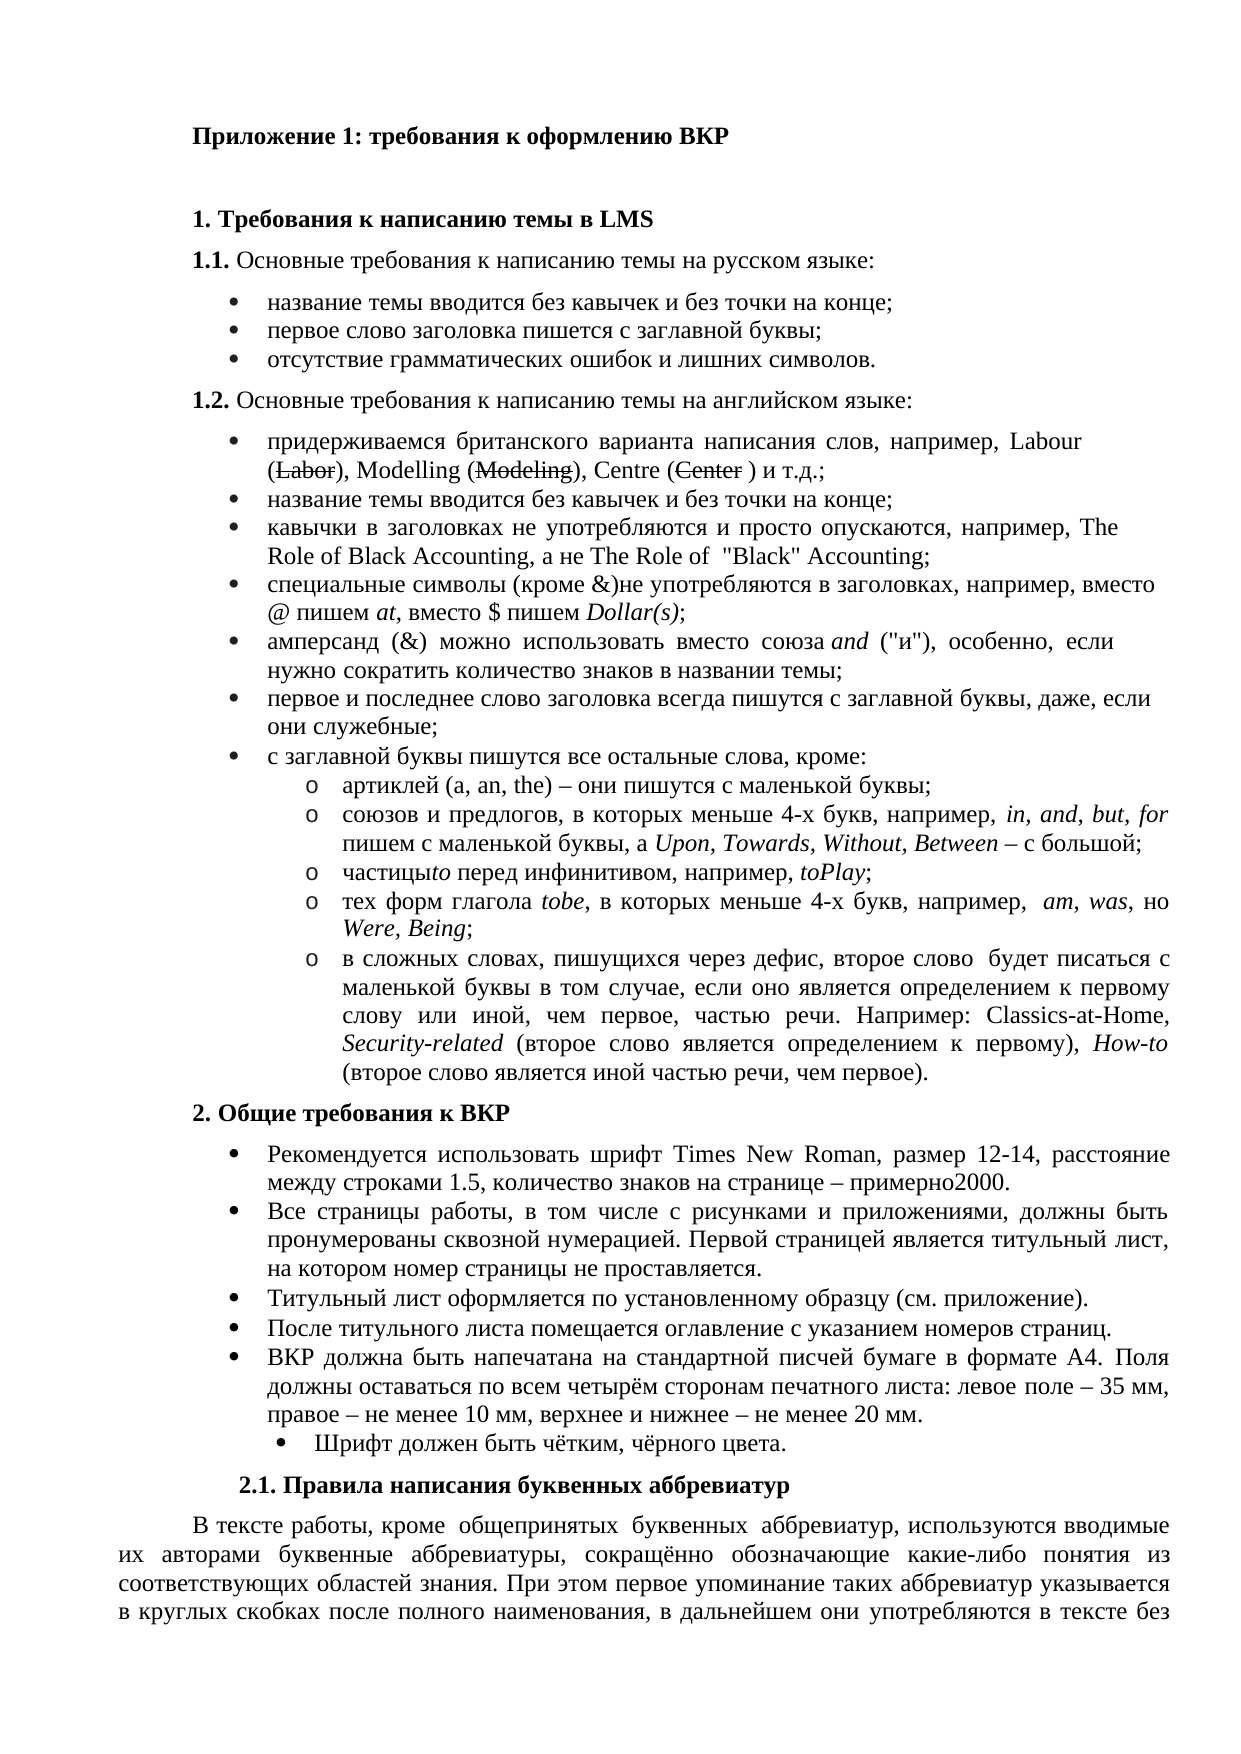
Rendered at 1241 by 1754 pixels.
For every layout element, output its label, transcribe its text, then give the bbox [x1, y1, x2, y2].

list ВКР должна быть напечатана на стандартной писчей бумаге в формате А4. Поля должны оставаться по всем четырём сторонам печатного листа: левое поле – 35 мм, правое – не менее 10 мм, верхнее и нижнее – не менее 20 мм. [229, 1343, 1169, 1428]
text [118, 1510, 1170, 1625]
subtitle Правила написания буквенных аббревиатур [106, 1470, 790, 1498]
list придерживаемся британского варианта написания слов, например, Labour (Labor), Modelling (Modeling), Centre (Center ) и т.д.; [229, 426, 1168, 484]
list Шрифт должен быть чётким, чёрного цвета. [106, 1428, 786, 1457]
list Все страницы работы, в том числе с рисунками и приложениями, должны быть пронумерованы сквозной нумерацией. Первой страницей является титульный лист, на котором номер страницы не проставляется. [229, 1197, 1169, 1281]
list кавычки в заголовках не употребляются и просто опускаются, например, The Role of Black Accounting, а не The Role of "Black" Accounting; [229, 513, 1168, 569]
list Требования к написанию темы в LMS [192, 204, 1181, 233]
subtitle Общие требования к ВКР [192, 1098, 1181, 1127]
list название темы вводится без кавычек и без точки на конце; [229, 287, 1181, 315]
text Приложение 1: требования к оформлению ВКР [118, 121, 1170, 150]
list первое слово заголовка пишется с заглавной буквы; [229, 315, 1181, 344]
list артиклей (a, an, the) – они пишутся с маленькой буквы; [304, 770, 1181, 799]
list название темы вводится без кавычек и без точки на конце; [229, 484, 1181, 513]
list отсутствие грамматических ошибок и лишних символов. [229, 344, 1181, 373]
list Основные требования к написанию темы на русском языке: [192, 245, 1181, 273]
list тех форм глагола tobe, в которых меньше 4-x букв, например, am, was, но Were, Being; [304, 886, 1169, 942]
list Титульный лист оформляется по установленному образцу (см. приложение). [229, 1282, 1181, 1312]
list частицыto перед инфинитивом, например, toPlay; [304, 856, 1181, 886]
list в сложных словах, пишущихся через дефис, второе слово будет писаться с маленькой буквы в том случае, если оно является определением к первому слову или иной, чем первое, частью речи. Например: Classics-at-Home, Security-related (второе слово является определением к первому), How-to (второе слово является иной частью речи, чем первое). [304, 942, 1170, 1085]
list Рекомендуется использовать шрифт Times New Roman, размер 12-14, расстояние между строками 1.5, количество знаков на странице – примерно2000. [229, 1140, 1170, 1196]
list союзов и предлогов, в которых меньше 4-х букв, например, in, and, but, for пишем с маленькой буквы, а Upon, Towards, Without, Between – с большой; [304, 799, 1170, 856]
list специальные символы (кроме &)не употребляются в заголовках, например, вместо @ пишем at, вместо $ пишем Dollar(s); [229, 570, 1169, 626]
list с заглавной буквы пишутся все остальные слова, кроме: [229, 741, 1181, 770]
list Основные требования к написанию темы на английском языке: [192, 385, 1181, 414]
list первое и последнее слово заголовка всегда пишутся с заглавной буквы, даже, если они служебные; [229, 684, 1168, 740]
list После титульного листа помещается оглавление с указанием номеров страниц. [229, 1312, 1181, 1343]
list амперсанд (&) можно использовать вместо союза and ("и"), особенно, если нужно сократить количество знаков в названии темы; [229, 627, 1170, 683]
